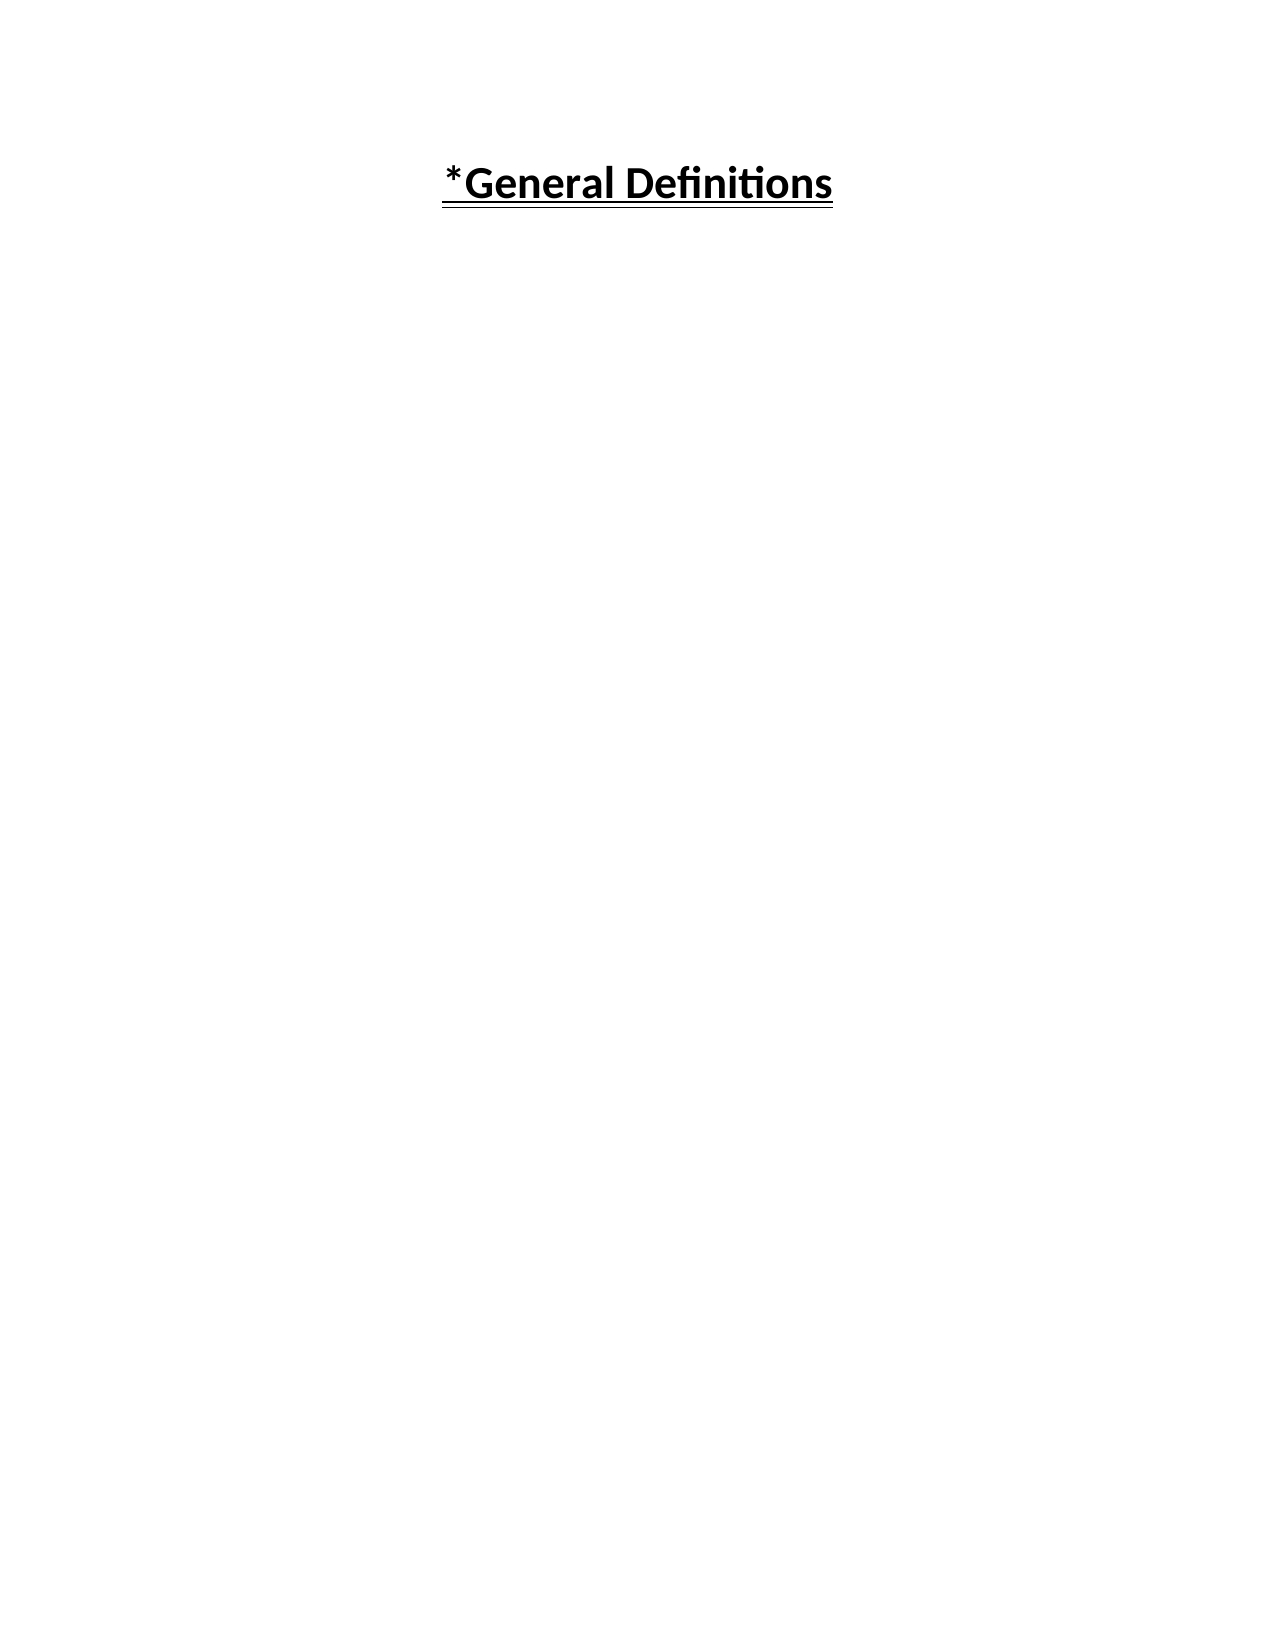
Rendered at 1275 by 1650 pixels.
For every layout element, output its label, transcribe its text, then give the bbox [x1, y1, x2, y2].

subtitle *General Definitions [150, 154, 1125, 210]
